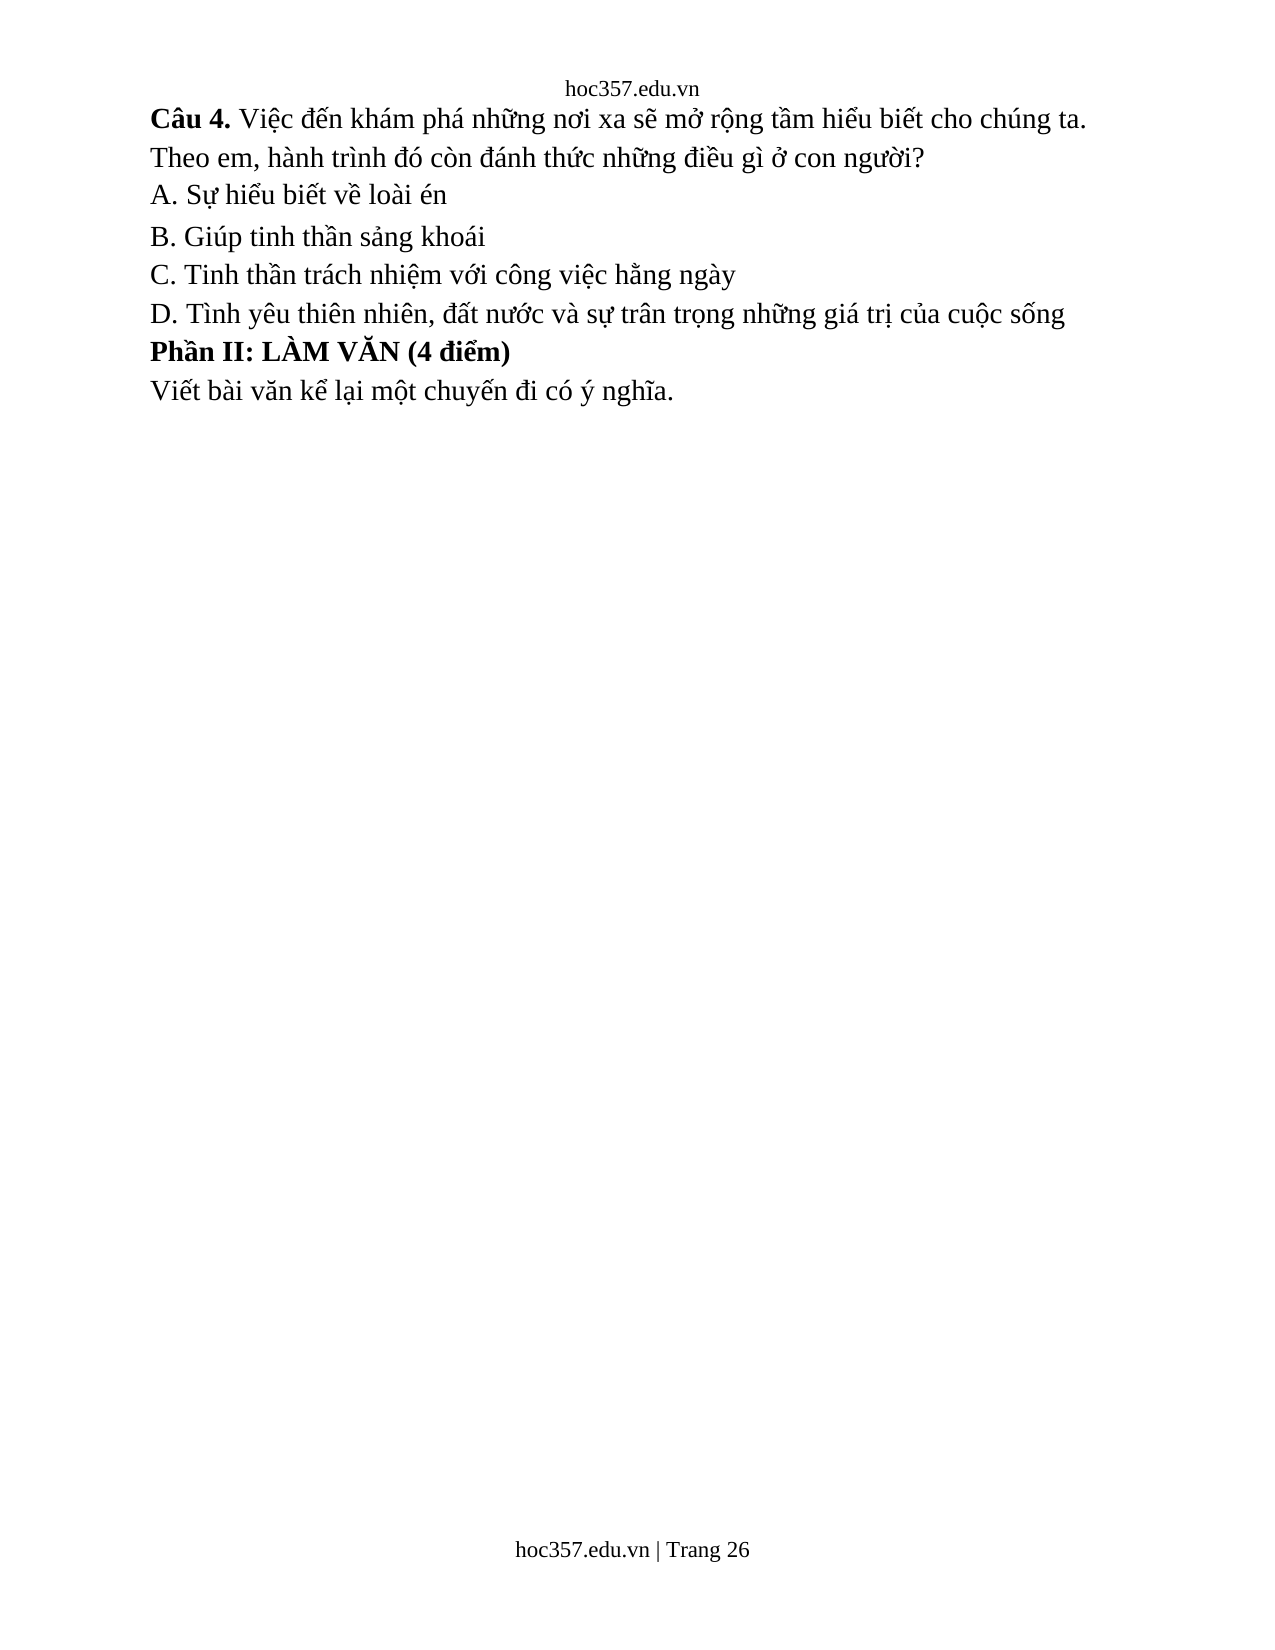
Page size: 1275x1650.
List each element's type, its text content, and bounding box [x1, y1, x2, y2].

list Sự hiểu biết về loài én [150, 178, 1154, 211]
subtitle Phần II: LÀM VĂN (4 điểm) [150, 334, 1154, 368]
list Tinh thần trách nhiệm với công việc hằng ngày [150, 257, 1154, 291]
text Viết bài văn kể lại một chuyến đi có ý nghĩa. [150, 373, 1154, 407]
text Câu 4. Việc đến khám phá những nơi xa sẽ mở rộng tầm hiểu biết cho chúng ta. Theo em, hành trình đó còn đánh thức những điều gì ở con người? [150, 101, 1114, 173]
list Giúp tinh thần sảng khoái [150, 219, 1154, 252]
list Tình yêu thiên nhiên, đất nước và sự trân trọng những giá trị của cuộc sống [150, 296, 1154, 329]
